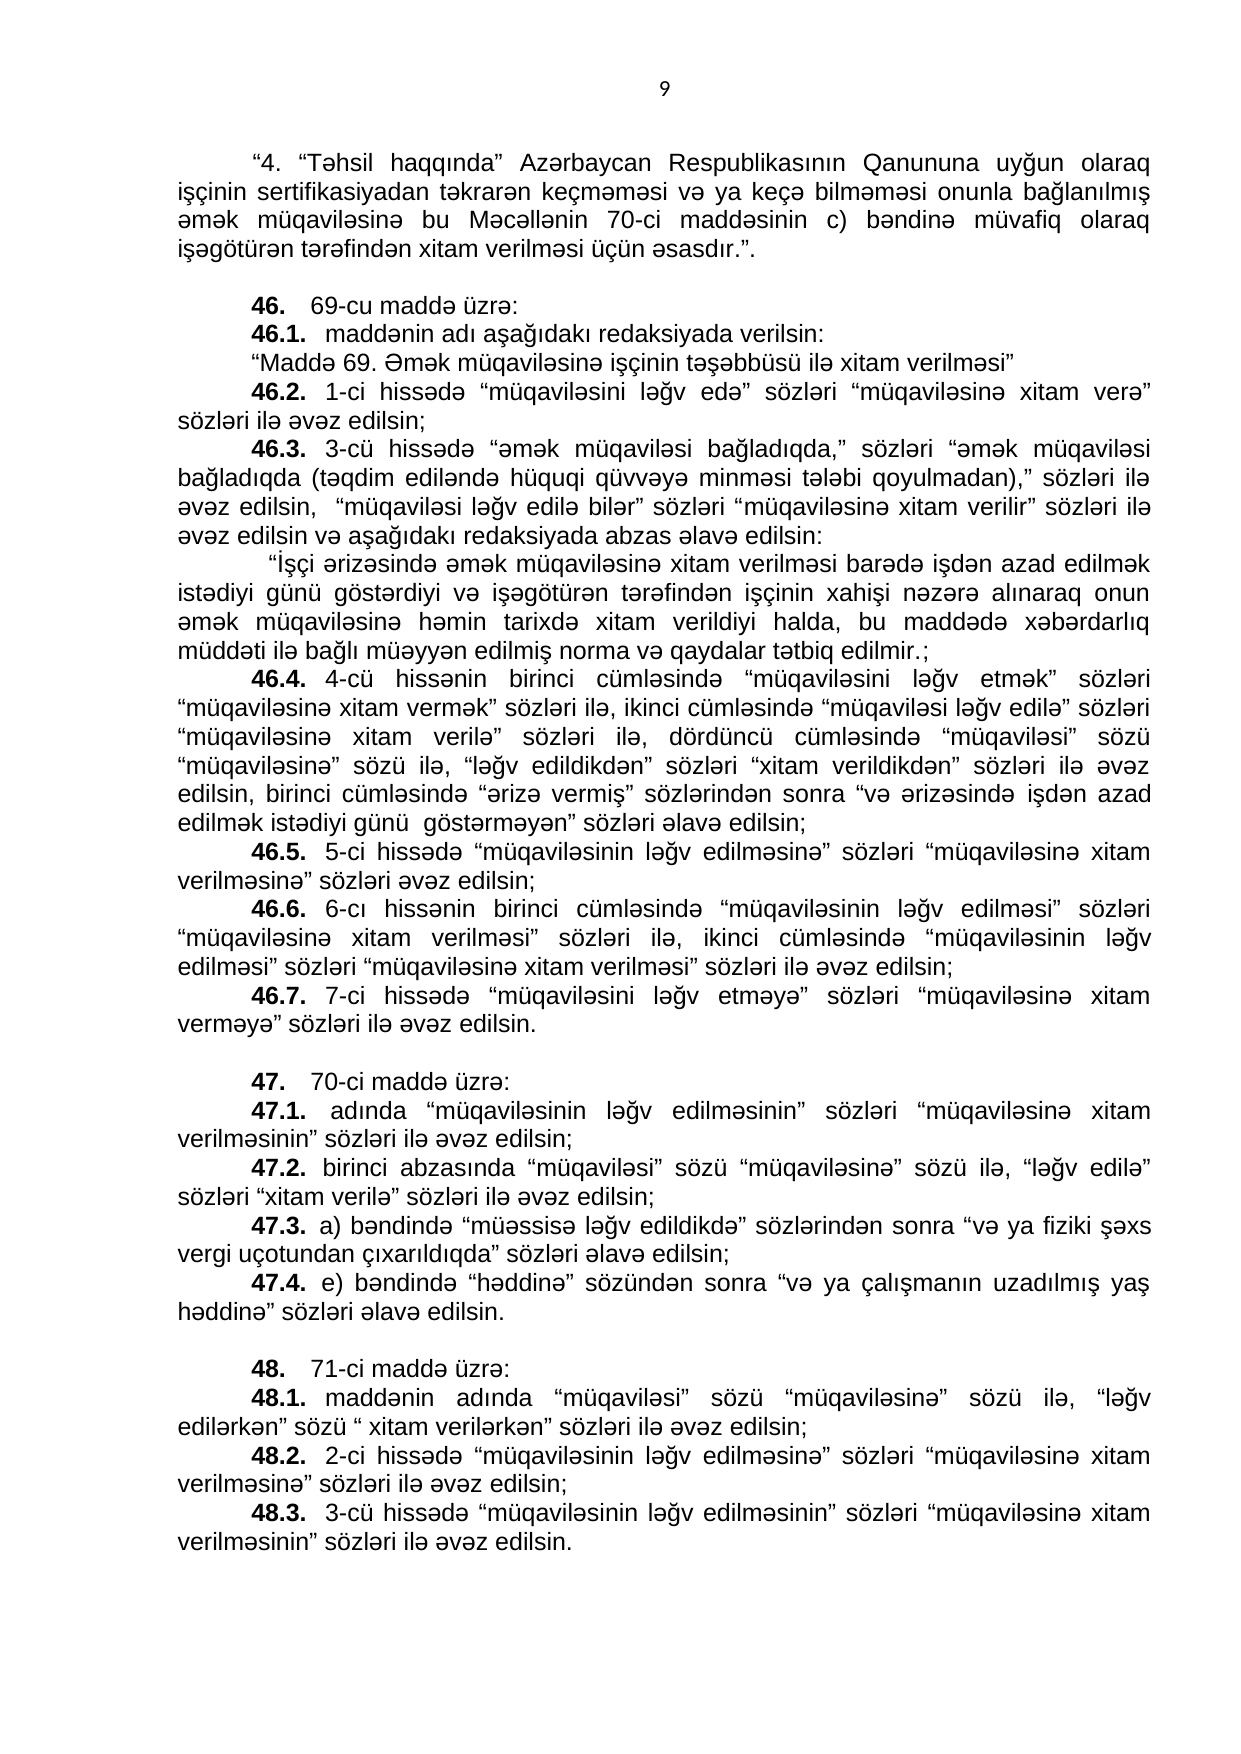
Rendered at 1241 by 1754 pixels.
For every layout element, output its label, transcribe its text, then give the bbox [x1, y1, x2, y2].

list e) bəndində “həddinə” sözündən sonra “və ya çalışmanın uzadılmış yaş həddinə” sözləri əlavə edilsin. [177, 1268, 1152, 1326]
list 4-cü hissənin birinci cümləsində “müqaviləsini ləğv etmək” sözləri “müqaviləsinə xitam vermək” sözləri ilə, ikinci cümləsində “müqaviləsi ləğv edilə” sözləri “müqaviləsinə xitam verilə” sözləri ilə, dördüncü cümləsində “müqaviləsi” sözü “müqaviləsinə” sözü ilə, “ləğv edildikdən” sözləri “xitam verildikdən” sözləri ilə əvəz edilsin, birinci cümləsində “ərizə vermiş” sözlərindən sonra “və ərizəsində işdən azad edilmək istədiyi günü göstərməyən” sözləri əlavə edilsin; [177, 664, 1152, 837]
list maddənin adı aşağıdakı redaksiyada verilsin: [177, 319, 1152, 348]
list maddənin adında “müqaviləsi” sözü “müqaviləsinə” sözü ilə, “ləğv edilərkən” sözü “ xitam verilərkən” sözləri ilə əvəz edilsin; [177, 1383, 1152, 1441]
list 7-ci hissədə “müqaviləsini ləğv etməyə” sözləri “müqaviləsinə xitam verməyə” sözləri ilə əvəz edilsin. [177, 981, 1152, 1038]
list “İşçi ərizəsində əmək müqaviləsinə xitam verilməsi barədə işdən azad edilmək istədiyi günü göstərdiyi və işəgötürən tərəfindən işçinin xahişi nəzərə alınaraq onun əmək müqaviləsinə həmin tarixdə xitam verildiyi halda, bu maddədə xəbərdarlıq müddəti ilə bağlı müəyyən edilmiş norma və qaydalar tətbiq edilmir.; [177, 549, 1152, 664]
list 3-cü hissədə “əmək müqaviləsi bağladıqda,” sözləri “əmək müqaviləsi bağladıqda (təqdim ediləndə hüquqi qüvvəyə minməsi tələbi qoyulmadan),” sözləri ilə əvəz edilsin, “müqaviləsi ləğv edilə bilər” sözləri “müqaviləsinə xitam verilir” sözləri ilə əvəz edilsin və aşağıdakı redaksiyada abzas əlavə edilsin: [177, 434, 1152, 549]
list a) bəndində “müəssisə ləğv edildikdə” sözlərindən sonra “və ya fiziki şəxs vergi uçotundan çıxarıldıqda” sözləri əlavə edilsin; [177, 1211, 1152, 1268]
list “4. “Təhsil haqqında” Azərbaycan Respublikasının Qanununa uyğun olaraq işçinin sertifikasiyadan təkrarən keçməməsi və ya keçə bilməməsi onunla bağlanılmış əmək müqaviləsinə bu Məcəllənin 70-ci maddəsinin c) bəndinə müvafiq olaraq işəgötürən tərəfindən xitam verilməsi üçün əsasdır.”. [177, 148, 1152, 263]
list 5-ci hissədə “müqaviləsinin ləğv edilməsinə” sözləri “müqaviləsinə xitam verilməsinə” sözləri əvəz edilsin; [177, 837, 1152, 894]
list 71-ci maddə üzrə: [177, 1354, 1152, 1383]
list 3-cü hissədə “müqaviləsinin ləğv edilməsinin” sözləri “müqaviləsinə xitam verilməsinin” sözləri ilə əvəz edilsin. [177, 1498, 1152, 1556]
list adında “müqaviləsinin ləğv edilməsinin” sözləri “müqaviləsinə xitam verilməsinin” sözləri ilə əvəz edilsin; [177, 1096, 1152, 1153]
list 70-ci maddə üzrə: [177, 1067, 1152, 1096]
list “Maddə 69. Əmək müqaviləsinə işçinin təşəbbüsü ilə xitam verilməsi” [251, 348, 1152, 377]
list birinci abzasında “müqaviləsi” sözü “müqaviləsinə” sözü ilə, “ləğv edilə” sözləri “xitam verilə” sözləri ilə əvəz edilsin; [177, 1153, 1152, 1211]
list 1-ci hissədə “müqaviləsini ləğv edə” sözləri “müqaviləsinə xitam verə” sözləri ilə əvəz edilsin; [177, 377, 1152, 434]
list 6-cı hissənin birinci cümləsində “müqaviləsinin ləğv edilməsi” sözləri “müqaviləsinə xitam verilməsi” sözləri ilə, ikinci cümləsində “müqaviləsinin ləğv edilməsi” sözləri “müqaviləsinə xitam verilməsi” sözləri ilə əvəz edilsin; [177, 894, 1152, 981]
list 2-ci hissədə “müqaviləsinin ləğv edilməsinə” sözləri “müqaviləsinə xitam verilməsinə” sözləri ilə əvəz edilsin; [177, 1441, 1152, 1498]
list 69-cu maddə üzrə: [177, 291, 1152, 319]
